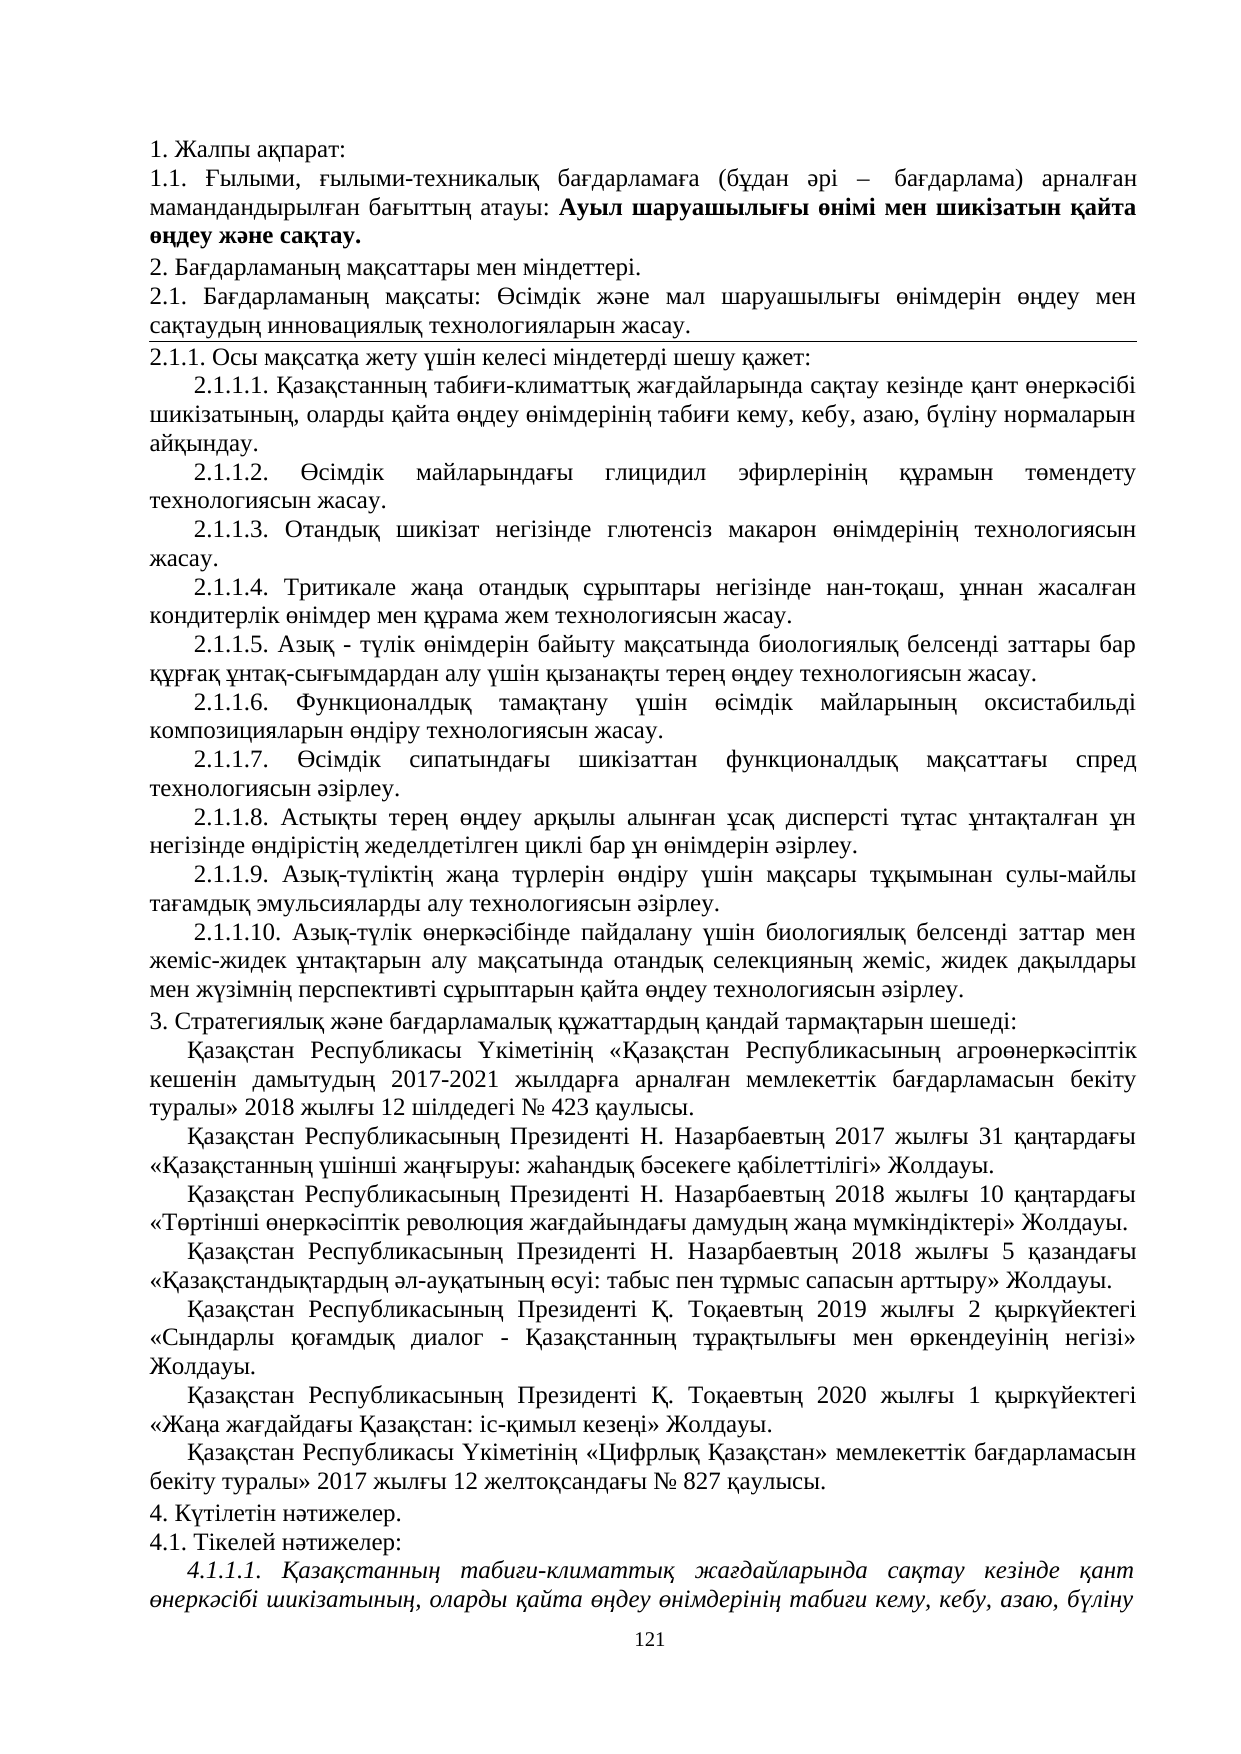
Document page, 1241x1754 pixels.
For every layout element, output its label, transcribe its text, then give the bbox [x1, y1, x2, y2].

table_cell 3. Стратегиялық және бағдарламалық құжаттардың қандай тармақтарын шешеді: Қазақстан Республикасы Үкіметінің «Қазақстан Республикасының агроөнеркәсіптік кешенін дамытудың 2017-2021 жылдарға арналған мемлекеттік бағдарламасын бекіту туралы» 2018 жылғы 12 шілдедегі № 423 қаулысы. Қазақстан Республикасының Президенті Н. Назарбаевтың 2017 жылғы 31 қаңтардағы «Қазақстанның үшінші жаңғыруы: жаһандық бәсекеге қабілеттілігі» Жолдауы. Қазақстан Республикасының Президенті Н. Назарбаевтың 2018 жылғы 10 қаңтардағы «Төртінші өнеркәсіптік революция жағдайындағы дамудың жаңа мүмкіндіктері» Жолдауы. Қазақстан Республикасының Президенті Н. Назарбаевтың 2018 жылғы 5 қазандағы «Қазақстандықтардың әл-ауқатының өсуі: табыс пен тұрмыс сапасын арттыру» Жолдауы. Қазақстан Республикасының Президенті Қ. Тоқаевтың 2019 жылғы 2 қыркүйектегі «Сындарлы қоғамдық диалог - Қазақстанның тұрақтылығы мен өркендеуінің негізі» Жолдауы. Қазақстан Республикасының Президенті Қ. Тоқаевтың 2020 жылғы 1 қыркүйектегі «Жаңа жағдайдағы Қазақстан: іс-қимыл кезеңі» Жолдауы. Қазақстан Республикасы Үкіметінің «Цифрлық Қазақстан» мемлекеттік бағдарламасын бекіту туралы» 2017 жылғы 12 желтоқсандағы № 827 қаулысы. [148, 1005, 1139, 1496]
table_header 1. Жалпы ақпарат: 1.1. Ғылыми, ғылыми-техникалық бағдарламаға (бұдан әрі – бағдарлама) арналған мамандандырылған бағыттың атауы: Ауыл шаруашылығы өнімі мен шикізатын қайта өңдеу және сақтау. [148, 133, 1139, 251]
table_cell 2. Бағдарламаның мақсаттары мен міндеттері. 2.1. Бағдарламаның мақсаты: Өсімдік және мал шаруашылығы өнімдерін өңдеу мен сақтаудың инновациялық технологияларын жасау. 2.1.1. Осы мақсатқа жету үшін келесі міндетерді шешу қажет: 2.1.1.1. Қазақстанның табиғи-климаттық жағдайларында сақтау кезінде қант өнеркәсібі шикізатының, оларды қайта өңдеу өнімдерінің табиғи кему, кебу, азаю, бүліну нормаларын айқындау. 2.1.1.2. Өсімдік майларындағы глицидил эфирлерінің құрамын төмендету технологиясын жасау. 2.1.1.3. Отандық шикізат негізінде глютенсіз макарон өнімдерінің технологиясын жасау. 2.1.1.4. Тритикале жаңа отандық сұрыптары негізінде нан-тоқаш, ұннан жасалған кондитерлік өнімдер мен құрама жем технологиясын жасау. 2.1.1.5. Азық - түлік өнімдерін байыту мақсатында биологиялық белсенді заттары бар құрғақ ұнтақ-сығымдардан алу үшін қызанақты терең өңдеу технологиясын жасау. 2.1.1.6. Функционалдық тамақтану үшін өсімдік майларының оксистабильді композицияларын өндіру технологиясын жасау. 2.1.1.7. Өсімдік сипатындағы шикізаттан функционалдық мақсаттағы спред технологиясын әзірлеу. 2.1.1.8. Астықты терең өңдеу арқылы алынған ұсақ дисперсті тұтас ұнтақталған ұн негізінде өндірістің жеделдетілген циклі бар ұн өнімдерін әзірлеу. 2.1.1.9. Азық-түліктің жаңа түрлерін өндіру үшін мақсары тұқымынан сулы-майлы тағамдық эмульсияларды алу технологиясын әзірлеу. 2.1.1.10. Азық-түлік өнеркәсібінде пайдалану үшін биологиялық белсенді заттар мен жеміс-жидек ұнтақтарын алу мақсатында отандық селекцияның жеміс, жидек дақылдары мен жүзімнің перспективті сұрыптарын қайта өңдеу технологиясын әзірлеу. [148, 251, 1139, 1004]
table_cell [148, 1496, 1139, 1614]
